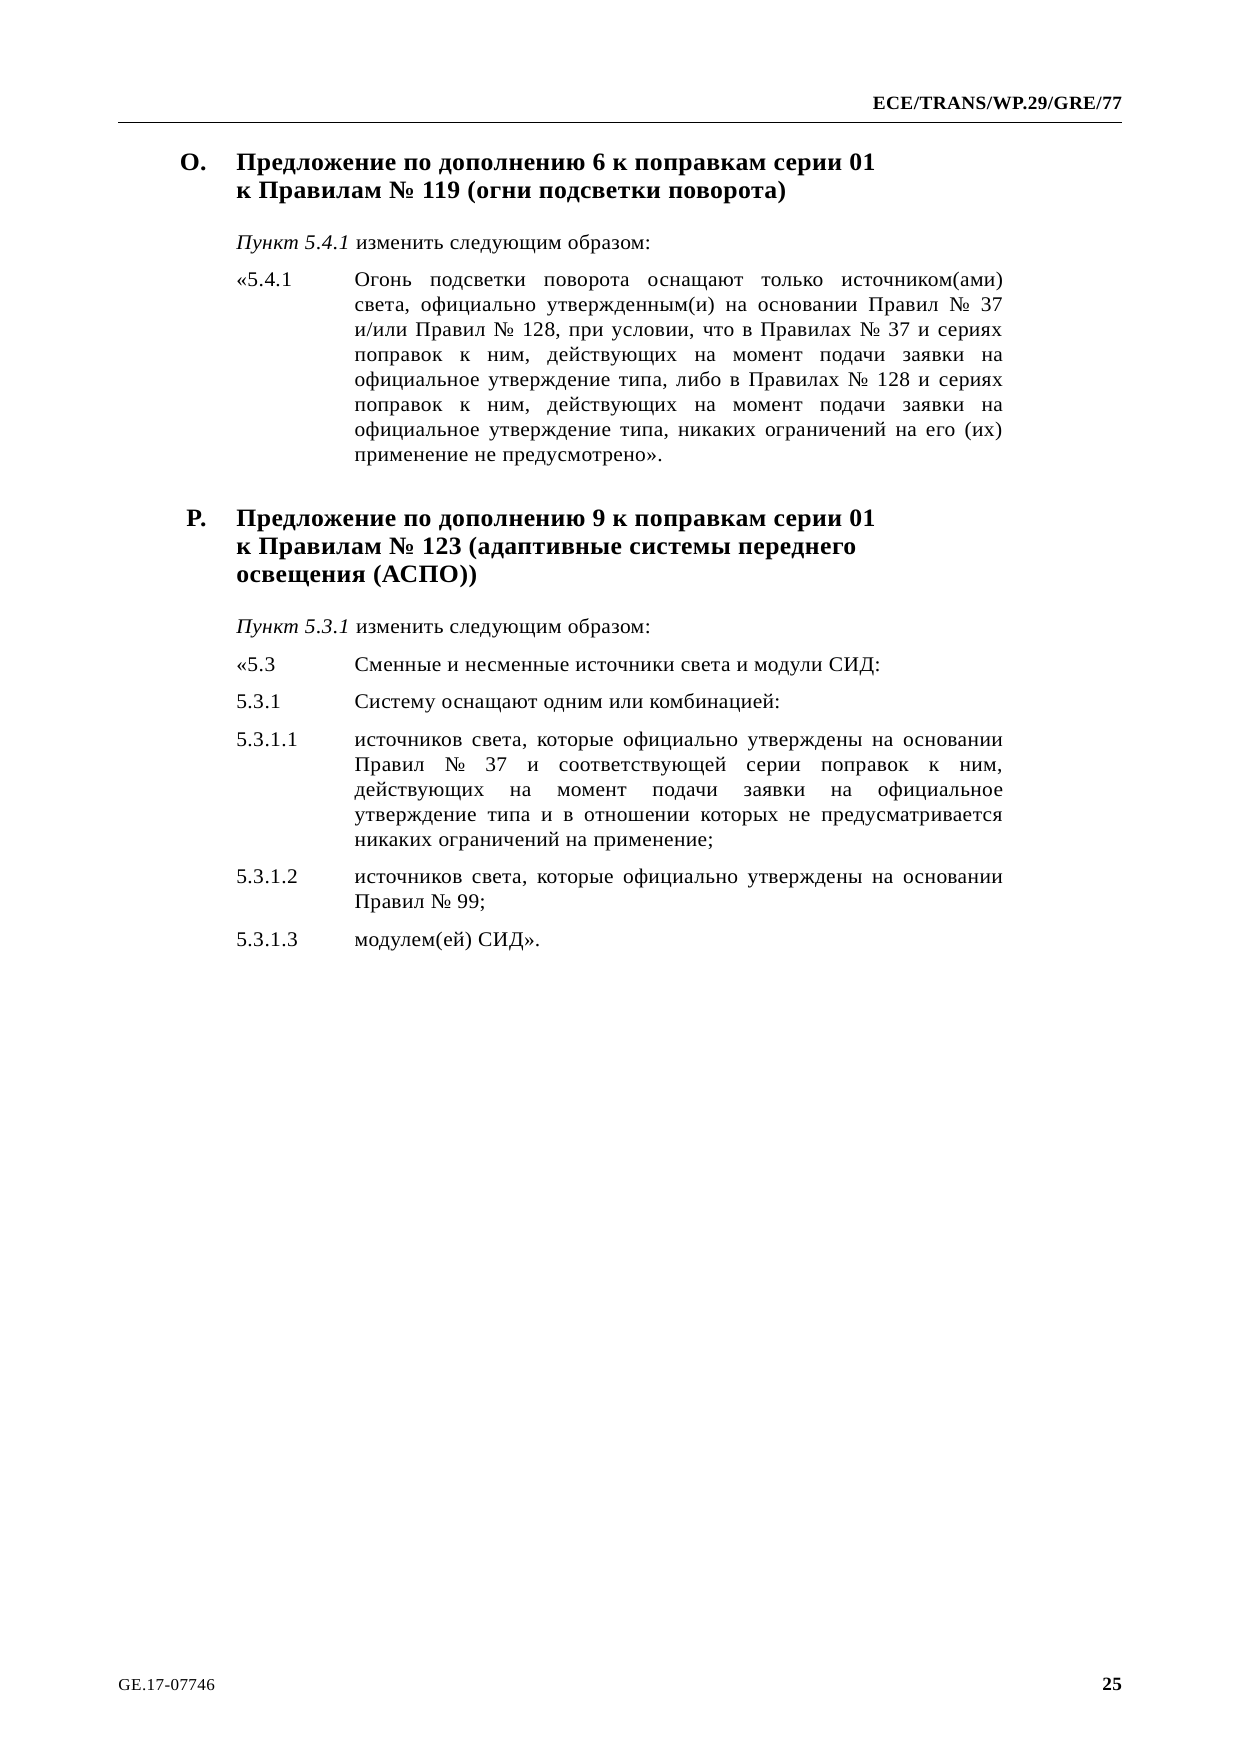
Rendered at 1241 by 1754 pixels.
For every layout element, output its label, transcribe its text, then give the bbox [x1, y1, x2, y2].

text 5.3.1.3 модулем(ей) СИД». [236, 926, 1004, 951]
text O. Предложение по дополнению 6 к поправкам серии 01 к Правилам № 119 (огни подсветки поворота) [118, 148, 1004, 204]
text Пункт 5.3.1 изменить следующим образом: [236, 613, 1004, 638]
text «5.3 Сменные и несменные источники света и модули СИД: [236, 651, 1004, 676]
text P. Предложение по дополнению 9 к поправкам серии 01 к Правилам № 123 (адаптивные системы переднего освещения (АСПО)) [118, 504, 1004, 588]
text 5.3.1.2 источников света, которые официально утверждены на основании Правил № 99; [236, 863, 1004, 913]
text 5.3.1.1 источников света, которые официально утверждены на основании Правил № 37 и соответствующей серии поправок к ним, действующих на момент подачи заявки на официальное утверждение типа и в отношении которых не предусматривается никаких ограничений на применение; [236, 726, 1004, 851]
text «5.4.1 Огонь подсветки поворота оснащают только источником(ами) света, официально утвержденным(и) на основании Правил № 37 и/или Правил № 128, при условии, что в Правилах № 37 и сериях поправок к ним, действующих на момент подачи заявки на официальное утверждение типа, либо в Правилах № 128 и сериях поправок к ним, действующих на момент подачи заявки на официальное утверждение типа, никаких ограничений на его (их) применение не предусмотрено». [236, 266, 1004, 466]
text Пункт 5.4.1 изменить следующим образом: [236, 229, 1004, 254]
text 5.3.1 Систему оснащают одним или комбинацией: [236, 688, 1004, 713]
